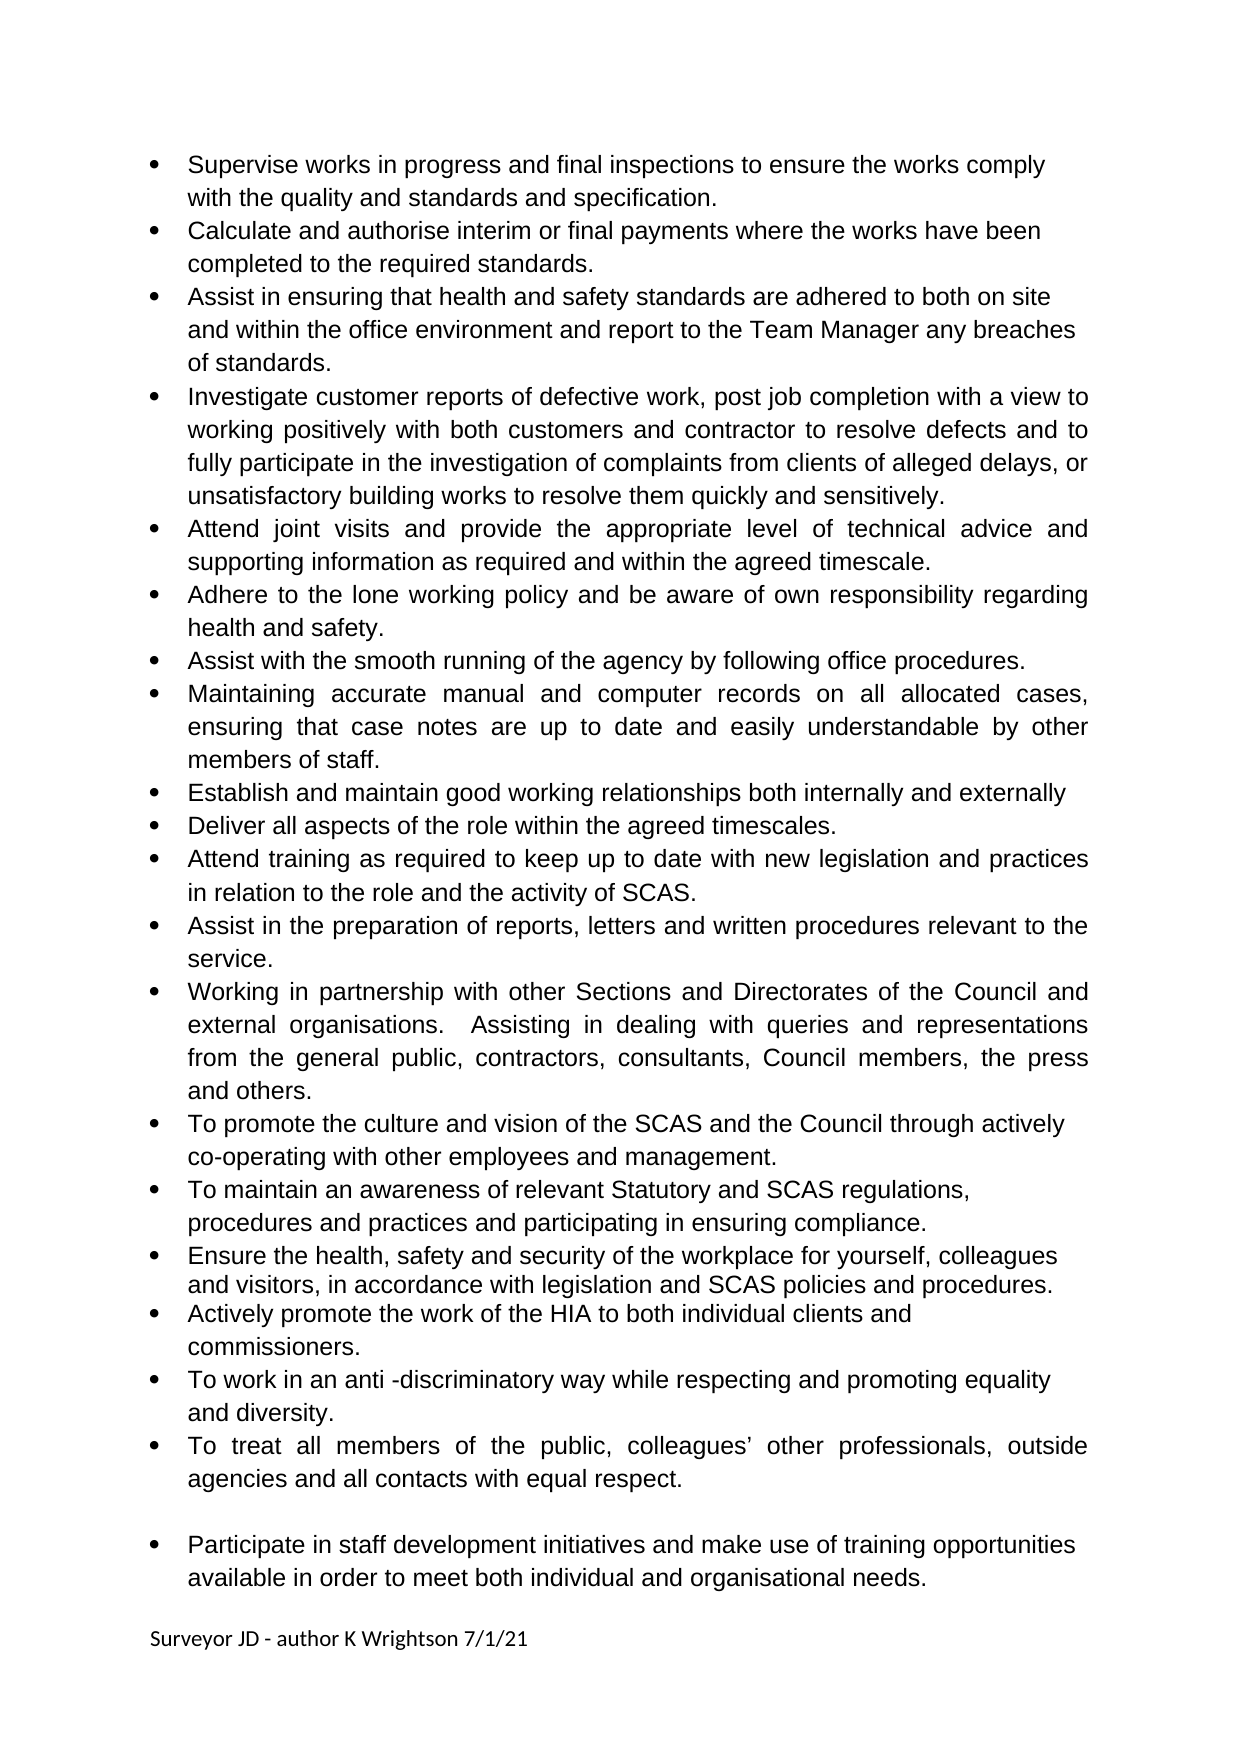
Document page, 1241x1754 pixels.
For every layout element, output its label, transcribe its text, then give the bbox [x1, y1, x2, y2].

list To maintain an awareness of relevant Statutory and SCAS regulations, procedures and practices and participating in ensuring compliance. [150, 1175, 1090, 1237]
list Assist in ensuring that health and safety standards are adhered to both on site and within the office environment and report to the Team Manager any breaches of standards. [150, 282, 1090, 377]
list Establish and maintain good working relationships both internally and externally [150, 778, 1090, 807]
list Assist in the preparation of reports, letters and written procedures relevant to the service. [150, 911, 1090, 972]
list Investigate customer reports of defective work, post job completion with a view to working positively with both customers and contractor to resolve defects and to fully participate in the investigation of complaints from clients of alleged delays, or unsatisfactory building works to resolve them quickly and sensitively. [150, 381, 1090, 509]
list Assist with the smooth running of the agency by following office procedures. [150, 646, 1090, 675]
list Adhere to the lone working policy and be aware of own responsibility regarding health and safety. [150, 580, 1090, 642]
list Actively promote the work of the HIA to both individual clients and commissioners. [150, 1299, 1090, 1361]
list Calculate and authorise interim or final payments where the works have been completed to the required standards. [150, 216, 1090, 278]
list Attend training as required to keep up to date with new legislation and practices in relation to the role and the activity of SCAS. [150, 844, 1090, 906]
list Supervise works in progress and final inspections to ensure the works comply with the quality and standards and specification. [150, 150, 1090, 212]
list To treat all members of the public, colleagues’ other professionals, outside agencies and all contacts with equal respect. [150, 1431, 1090, 1493]
list To work in an anti -discriminatory way while respecting and promoting equality and diversity. [150, 1365, 1090, 1427]
list Ensure the health, safety and security of the workplace for yourself, colleagues and visitors, in accordance with legislation and SCAS policies and procedures. [150, 1241, 1090, 1299]
list Maintaining accurate manual and computer records on all allocated cases, ensuring that case notes are up to date and easily understandable by other members of staff. [150, 679, 1090, 774]
list Attend joint visits and provide the appropriate level of technical advice and supporting information as required and within the agreed timescale. [150, 514, 1090, 576]
list Participate in staff development initiatives and make use of training opportunities available in order to meet both individual and organisational needs. [150, 1530, 1090, 1592]
list Deliver all aspects of the role within the agreed timescales. [150, 811, 1090, 840]
list Working in partnership with other Sections and Directorates of the Council and external organisations. Assisting in dealing with queries and representations from the general public, contractors, consultants, Council members, the press and others. [150, 977, 1090, 1105]
list To promote the culture and vision of the SCAS and the Council through actively co-operating with other employees and management. [150, 1109, 1090, 1171]
